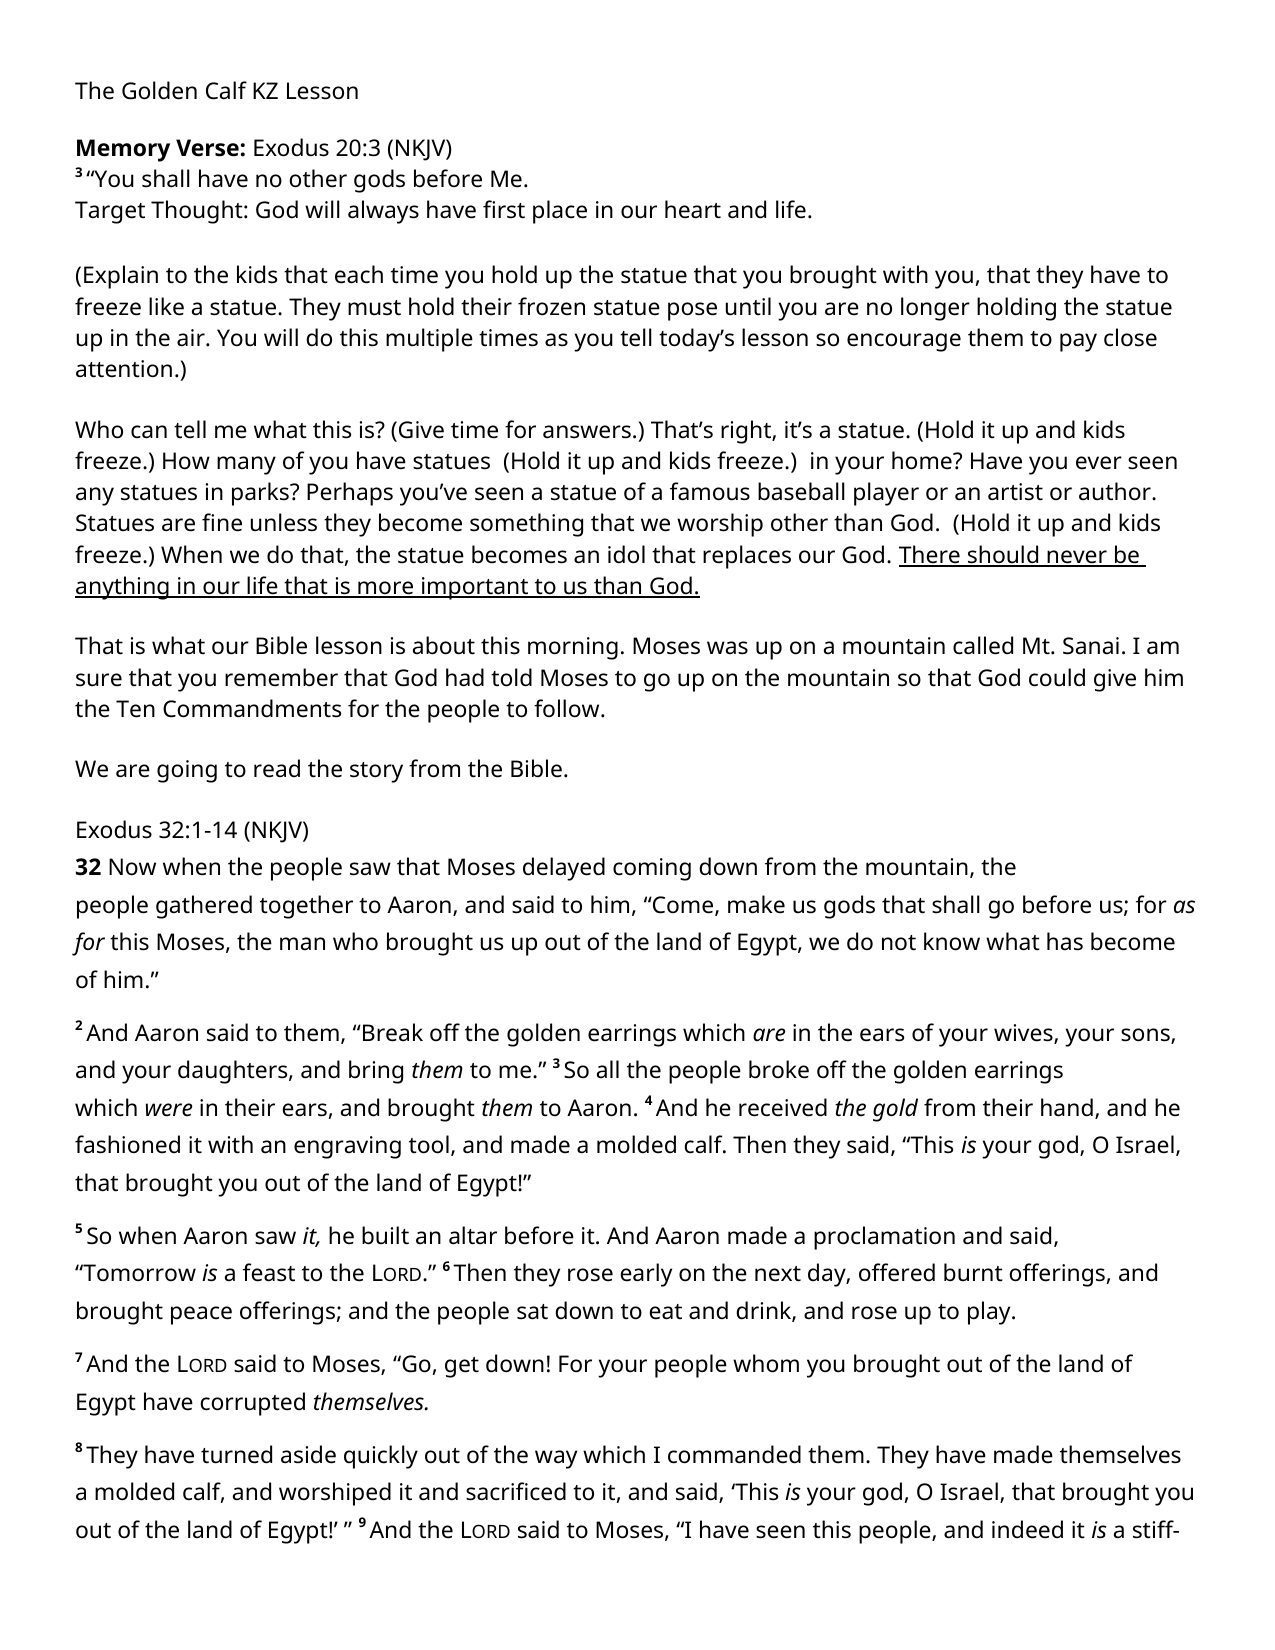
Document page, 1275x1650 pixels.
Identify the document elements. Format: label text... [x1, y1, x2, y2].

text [75, 1432, 1200, 1545]
subtitle Memory Verse: Exodus 20:3 (NKJV) [75, 132, 1200, 163]
text That is what our Bible lesson is about this morning. Moses was up on a mountain called Mt. Sanai. I am sure that you remember that God had told Moses to go up on the mountain so that God could give him the Ten Commandments for the people to follow. [75, 630, 1200, 724]
text 2 And Aaron said to them, “Break off the golden earrings which are in the ears of your wives, your sons, and your daughters, and bring them to me.” 3 So all the people broke off the golden earrings which were in their ears, and brought them to Aaron. 4 And he received the gold from their hand, and he fashioned it with an engraving tool, and made a molded calf. Then they said, “This is your god, O Israel, that brought you out of the land of Egypt!” [75, 1010, 1200, 1198]
text Exodus 32:1-14 (NKJV) [75, 813, 1200, 845]
text We are going to read the story from the Bible. [75, 753, 1200, 784]
text 32 Now when the people saw that Moses delayed coming down from the mountain, the people gathered together to Aaron, and said to him, “Come, make us gods that shall go before us; for as for this Moses, the man who brought us up out of the land of Egypt, we do not know what has become of him.” [75, 845, 1200, 995]
text 5 So when Aaron saw it, he built an altar before it. And Aaron made a proclamation and said, “Tomorrow is a feast to the Lord.” 6 Then they rose early on the next day, offered burnt offerings, and brought peace offerings; and the people sat down to eat and drink, and rose up to play. [75, 1213, 1200, 1326]
text 7 And the Lord said to Moses, “Go, get down! For your people whom you brought out of the land of Egypt have corrupted themselves. [75, 1342, 1200, 1417]
text Who can tell me what this is? (Give time for answers.) That’s right, it’s a statue. (Hold it up and kids freeze.) How many of you have statues (Hold it up and kids freeze.) in your home? Have you ever seen any statues in parks? Perhaps you’ve seen a statue of a famous baseball player or an artist or author. Statues are fine unless they become something that we worship other than God. (Hold it up and kids freeze.) When we do that, the statue becomes an idol that replaces our God. There should never be anything in our life that is more important to us than God. [75, 413, 1200, 601]
text The Golden Calf KZ Lesson [75, 75, 1200, 106]
text (Explain to the kids that each time you hold up the statue that you brought with you, that they have to freeze like a statue. They must hold their frozen statue pose until you are no longer holding the statue up in the air. You will do this multiple times as you tell today’s lesson so encourage them to pay close attention.) [75, 259, 1200, 384]
text 3 “You shall have no other gods before Me. [75, 163, 1200, 194]
text Target Thought: God will always have first place in our heart and life. [75, 194, 1200, 226]
